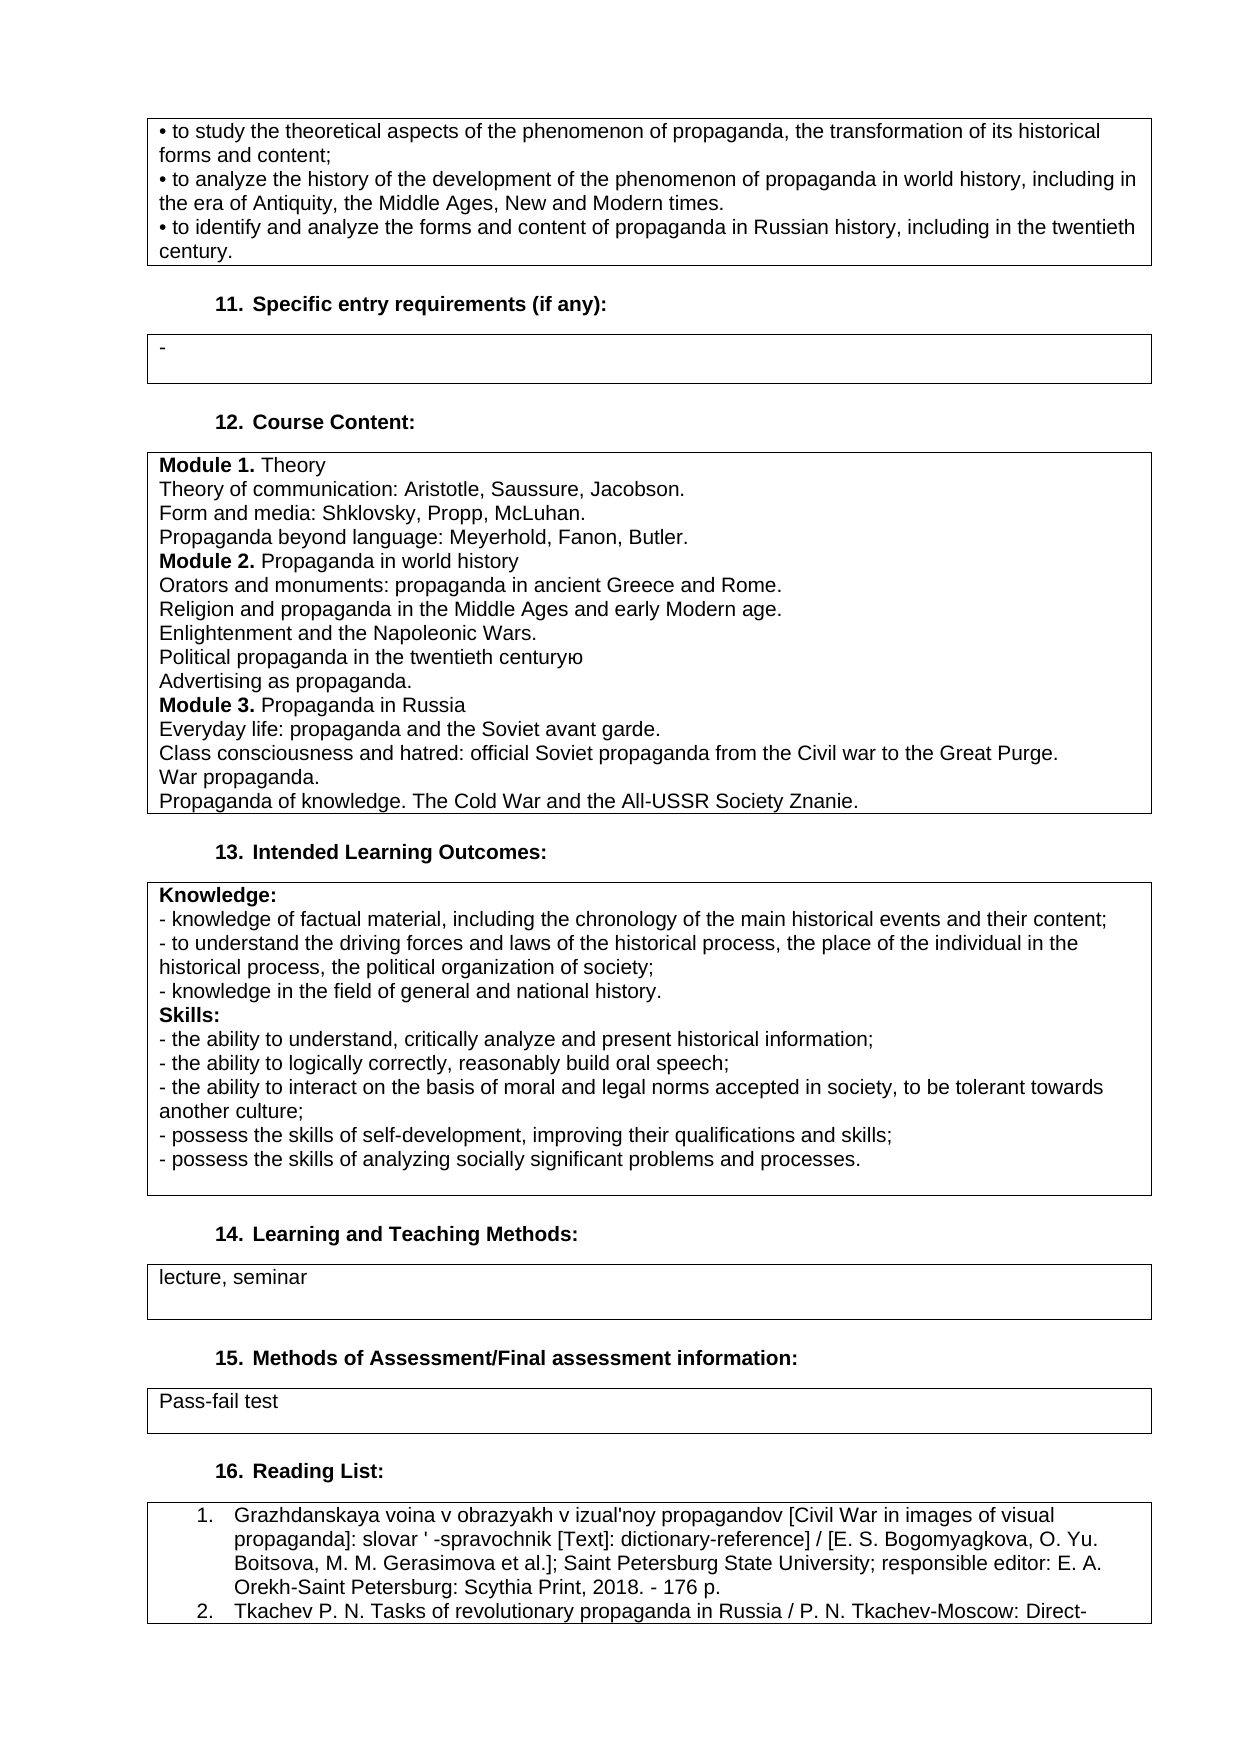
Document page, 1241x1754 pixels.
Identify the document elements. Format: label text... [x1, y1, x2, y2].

table_header - [148, 335, 1151, 383]
table_header Module 1. Theory Theory of communication: Aristotle, Saussure, Jacobson. Form and media: Shklovsky, Propp, McLuhan. Propaganda beyond language: Meyerhold, Fanon, Butler. Module 2. Propaganda in world history Orators and monuments: propaganda in ancient Greece and Rome. Religion and propaganda in the Middle Ages and early Modern age. Enlightenment and the Napoleonic Wars. Political propaganda in the twentieth centuryю Advertising as propaganda. Module 3. Propaganda in Russia Everyday life: propaganda and the Soviet avant garde. Class consciousness and hatred: official Soviet propaganda from the Civil war to the Great Purge. War propaganda. Propaganda of knowledge. The Cold War and the All-USSR Society Znanie. [148, 453, 1151, 813]
list Intended Learning Outcomes: [215, 839, 1152, 863]
table_header Pass-fail test [148, 1389, 1151, 1432]
list Specific entry requirements (if any): [215, 292, 1152, 316]
list Reading List: [215, 1459, 1152, 1483]
list Methods of Assessment/Final assessment information: [215, 1346, 1152, 1369]
table_header lecture, seminar [148, 1265, 1151, 1319]
table_header Knowledge: - knowledge of factual material, including the chronology of the main historical events and their content; - to understand the driving forces and laws of the historical process, the place of the individual in the historical process, the political organization of society; - knowledge in the field of general and national history. Skills: - the ability to understand, critically analyze and present historical information; - the ability to logically correctly, reasonably build oral speech; - the ability to interact on the basis of moral and legal norms accepted in society, to be tolerant towards another culture; - possess the skills of self-development, improving their qualifications and skills; - possess the skills of analyzing socially significant problems and processes. [148, 883, 1151, 1194]
list Course Content: [215, 410, 1152, 434]
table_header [148, 1503, 1151, 1623]
table_header • to study the theoretical aspects of the phenomenon of propaganda, the transformation of its historical forms and content; • to analyze the history of the development of the phenomenon of propaganda in world history, including in the era of Antiquity, the Middle Ages, New and Modern times. • to identify and analyze the forms and content of propaganda in Russian history, including in the twentieth century. [148, 119, 1151, 265]
list Learning and Teaching Methods: [215, 1221, 1152, 1245]
